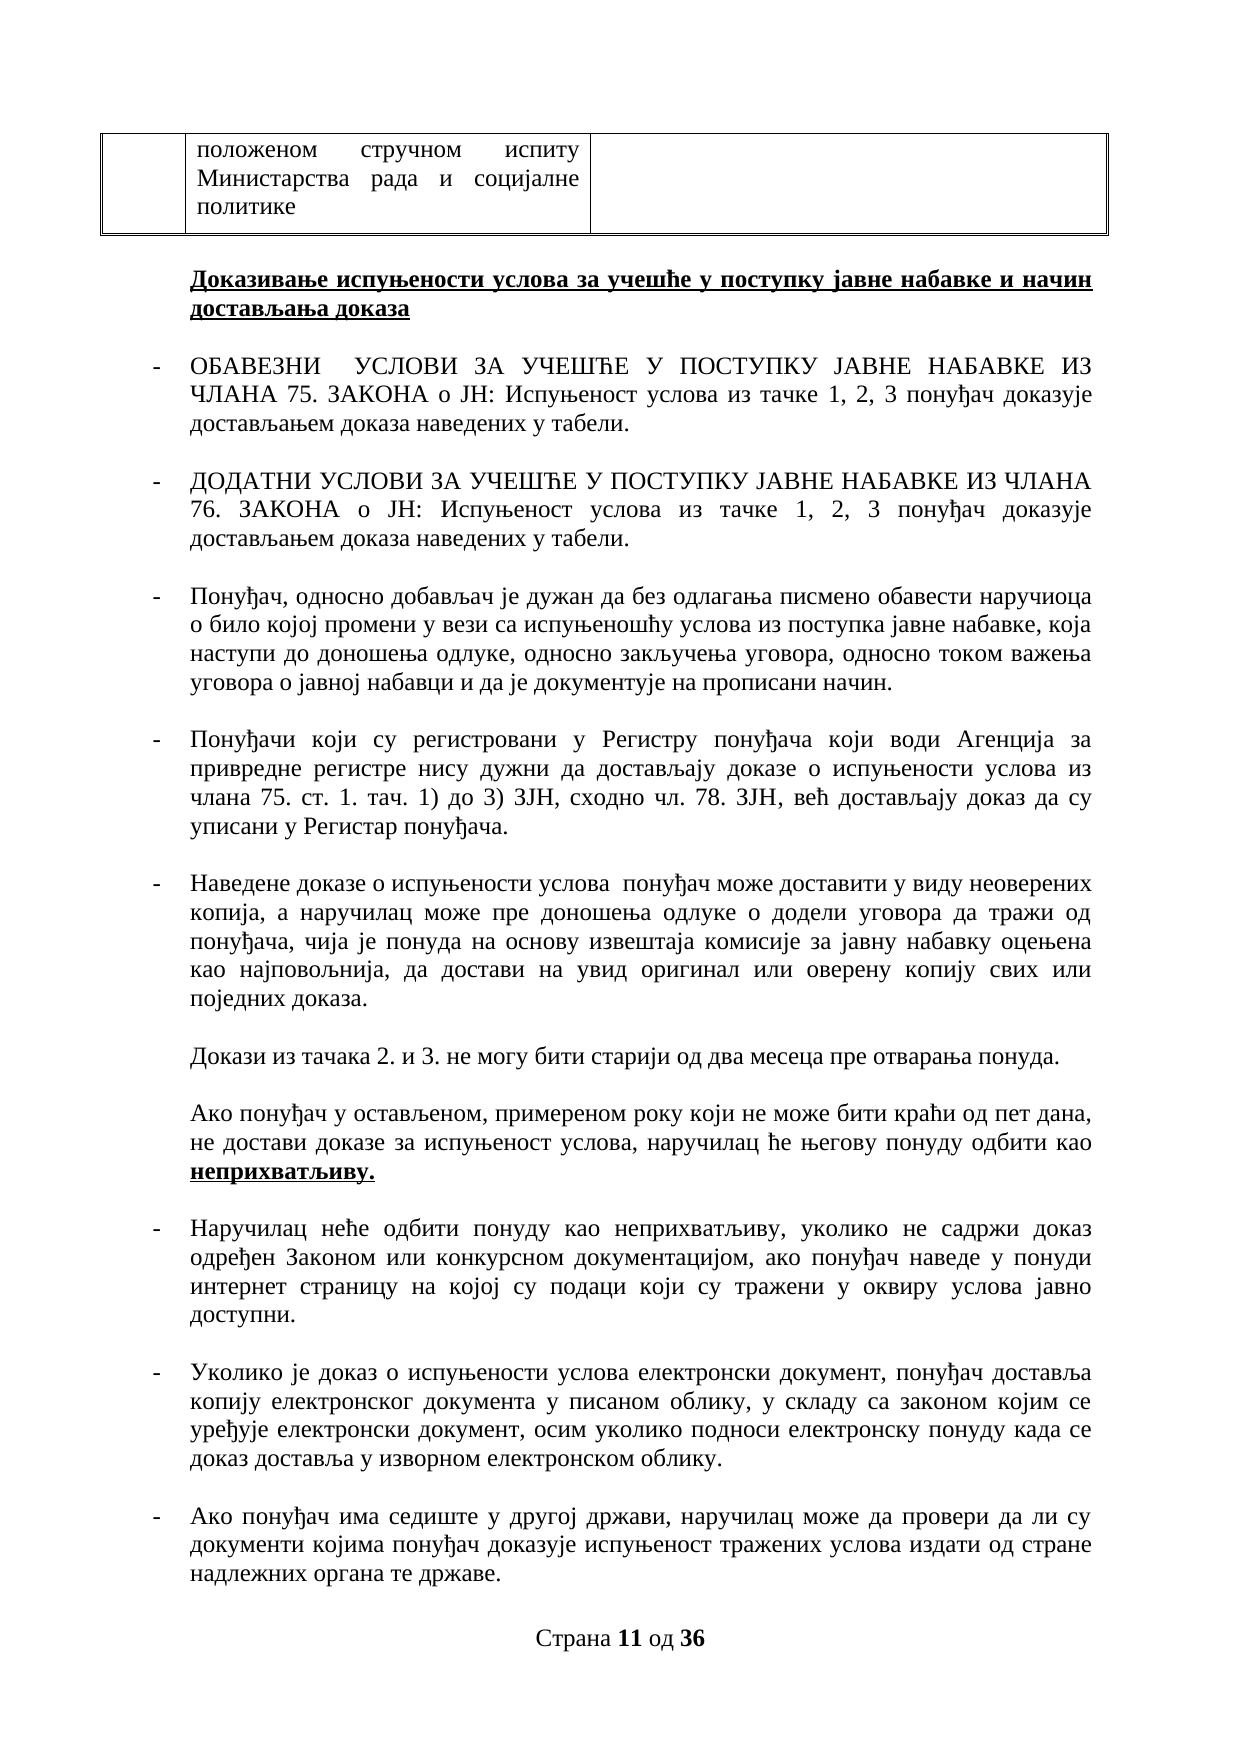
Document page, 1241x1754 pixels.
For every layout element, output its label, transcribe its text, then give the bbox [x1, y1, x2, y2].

list Доказивање испуњености услова за учешће у поступку јавне набавке и начин достављања доказа [190, 264, 1092, 289]
list ДОДАТНИ УСЛОВИ ЗА УЧЕШЋЕ У ПОСТУПКУ ЈАВНЕ НАБАВКЕ ИЗ ЧЛАНА 76. ЗАКОНА о ЈН: Испуњеност услова из тачке 1, 2, 3 понуђач доказује достављањем доказа наведених у табели. [152, 466, 1092, 552]
list Понуђач, односно добављач је дужан да без одлагања писмено обавести наручиоца о било којој промени у вези са испуњеношћу услова из поступка јавне набавке, која наступи до доношења одлуке, односно закључења уговора, односно током важења уговора о јавној набавци и да је документује на прописани начин. [152, 581, 1092, 696]
list Доказивање испуњености услова за учешће у поступку јавне набавке и начин достављања доказа [190, 291, 1092, 322]
list Наручилац неће одбити понуду као неприхватљиву, уколико не садржи доказ одређен Законом или конкурсном документацијом, ако понуђач наведе у понуди интернет страницу на којој су подаци који су тражени у оквиру услова јавно доступни. [152, 1213, 1092, 1328]
list Уколико је доказ о испуњености услова електронски документ, понуђач доставља копију електронског документа у писаном облику, у складу са законом којим се уређује електронски документ, осим уколико подноси електронску понуду када се доказ доставља у изворном електронском облику. [152, 1357, 1092, 1472]
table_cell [186, 134, 590, 233]
list Ако понуђач има седиште у другој држави, наручилац може да провери да ли су документи којима понуђач доказује испуњеност тражених услова издати од стране надлежних органа те државе. [152, 1501, 1092, 1587]
list Понуђачи који су регистровани у Регистру понуђача који води Агенција за привредне регистре нису дужни да достављају доказе о испуњености услова из члана 75. ст. 1. тач. 1) до 3) ЗЈН, сходно чл. 78. ЗЈН, већ достављају доказ да су уписани у Регистар понуђача. [152, 724, 1092, 839]
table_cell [591, 134, 1106, 233]
list Ако понуђач у остављеном, примереном року који не може бити краћи од пет дана, не достави доказе за испуњеност услова, наручилац ће његову понуду одбити као неприхватљиву. [190, 1098, 1092, 1184]
table_cell [103, 134, 185, 233]
list Докази из тачака 2. и 3. не могу бити старији од два месеца пре отварања понуда. [190, 1041, 1092, 1069]
list ОБАВЕЗНИ УСЛОВИ ЗА УЧЕШЋЕ У ПОСТУПКУ ЈАВНЕ НАБАВКЕ ИЗ ЧЛАНА 75. ЗАКОНА о ЈН: Испуњеност услова из тачке 1, 2, 3 понуђач доказује достављањем доказа наведених у табели. [152, 351, 1092, 437]
list Наведене доказе о испуњености услова понуђач може доставити у виду неоверених копија, а наручилац може пре доношења одлуке о додели уговора да тражи од понуђача, чија је понуда на основу извештаја комисије за јавну набавку оцењена као најповољнија, да достави на увид оригинал или оверену копију свих или поједних доказа. [152, 868, 1092, 1012]
